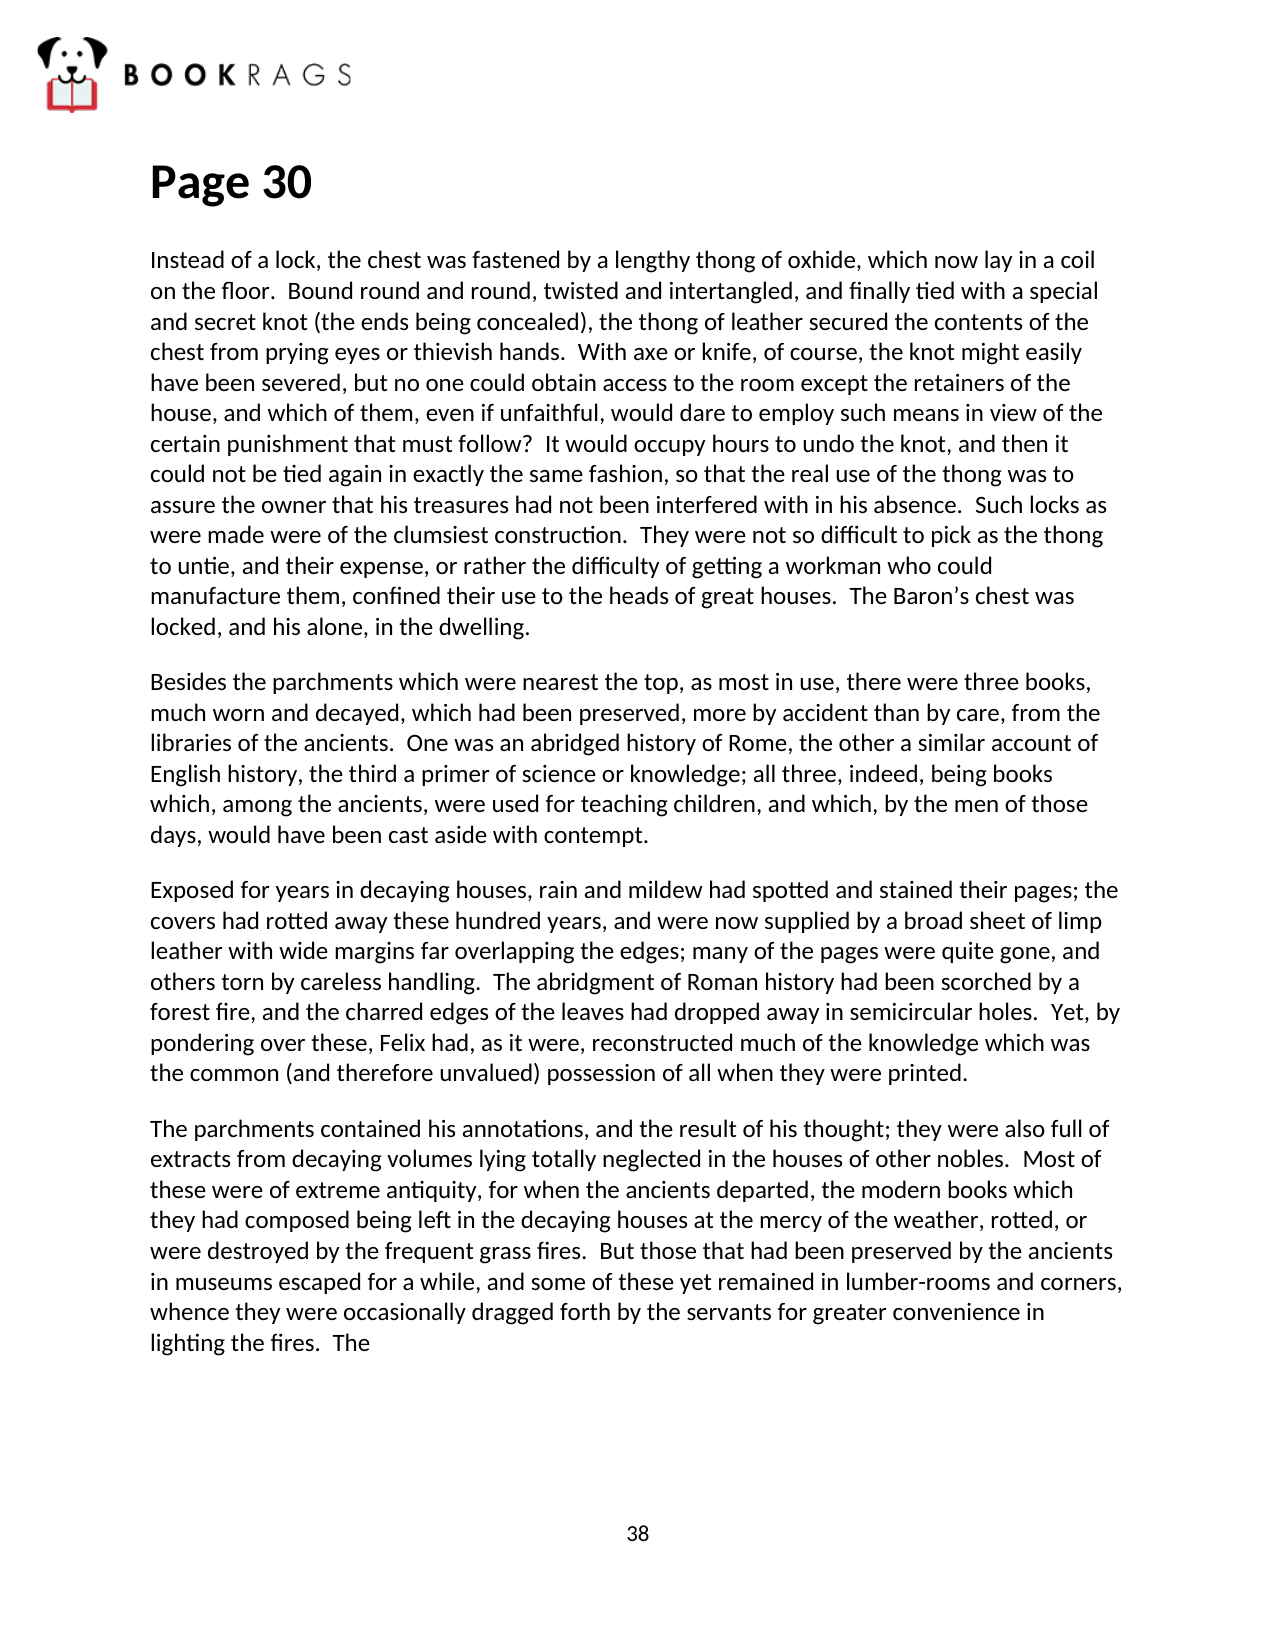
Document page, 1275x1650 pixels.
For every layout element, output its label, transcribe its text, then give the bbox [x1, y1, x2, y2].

text The parchments contained his annotations, and the result of his thought; they were also full of extracts from decaying volumes lying totally neglected in the houses of other nobles. Most of these were of extreme antiquity, for when the ancients departed, the modern books which they had composed being left in the decaying houses at the mercy of the weather, rotted, or were destroyed by the frequent grass fires. But those that had been preserved by the ancients in museums escaped for a while, and some of these yet remained in lumber-rooms and corners, whence they were occasionally dragged forth by the servants for greater convenience in lighting the fires. The [150, 1113, 1125, 1357]
picture [37, 37, 351, 113]
text Instead of a lock, the chest was fastened by a lengthy thong of oxhide, which now lay in a coil on the floor. Bound round and round, twisted and intertangled, and finally tied with a special and secret knot (the ends being concealed), the thong of leather secured the contents of the chest from prying eyes or thievish hands. With axe or knife, of course, the knot might easily have been severed, but no one could obtain access to the room except the retainers of the house, and which of them, even if unfaithful, would dare to employ such means in view of the certain punishment that must follow? It would occupy hours to undo the knot, and then it could not be tied again in exactly the same fashion, so that the real use of the thong was to assure the owner that his treasures had not been interfered with in his absence. Such locks as were made were of the clumsiest construction. They were not so difficult to pick as the thong to untie, and their expense, or rather the difficulty of getting a workman who could manufacture them, confined their use to the heads of great houses. The Baron’s chest was locked, and his alone, in the dwelling. [150, 244, 1125, 641]
text Exposed for years in decaying houses, rain and mildew had spotted and stained their pages; the covers had rotted away these hundred years, and were now supplied by a broad sheet of limp leather with wide margins far overlapping the edges; many of the pages were quite gone, and others torn by careless handling. The abridgment of Roman history had been scorched by a forest fire, and the charred edges of the leaves had dropped away in semicircular holes. Yet, by pondering over these, Felix had, as it were, reconstructed much of the knowledge which was the common (and therefore unvalued) possession of all when they were printed. [150, 874, 1125, 1088]
text Besides the parchments which were nearest the top, as most in use, there were three books, much worn and decayed, which had been preserved, more by accident than by care, from the libraries of the ancients. One was an abridged history of Rome, the other a similar account of English history, the third a primer of science or knowledge; all three, indeed, being books which, among the ancients, were used for teaching children, and which, by the men of those days, would have been cast aside with contempt. [150, 666, 1125, 849]
text Page 30 [150, 150, 1125, 211]
